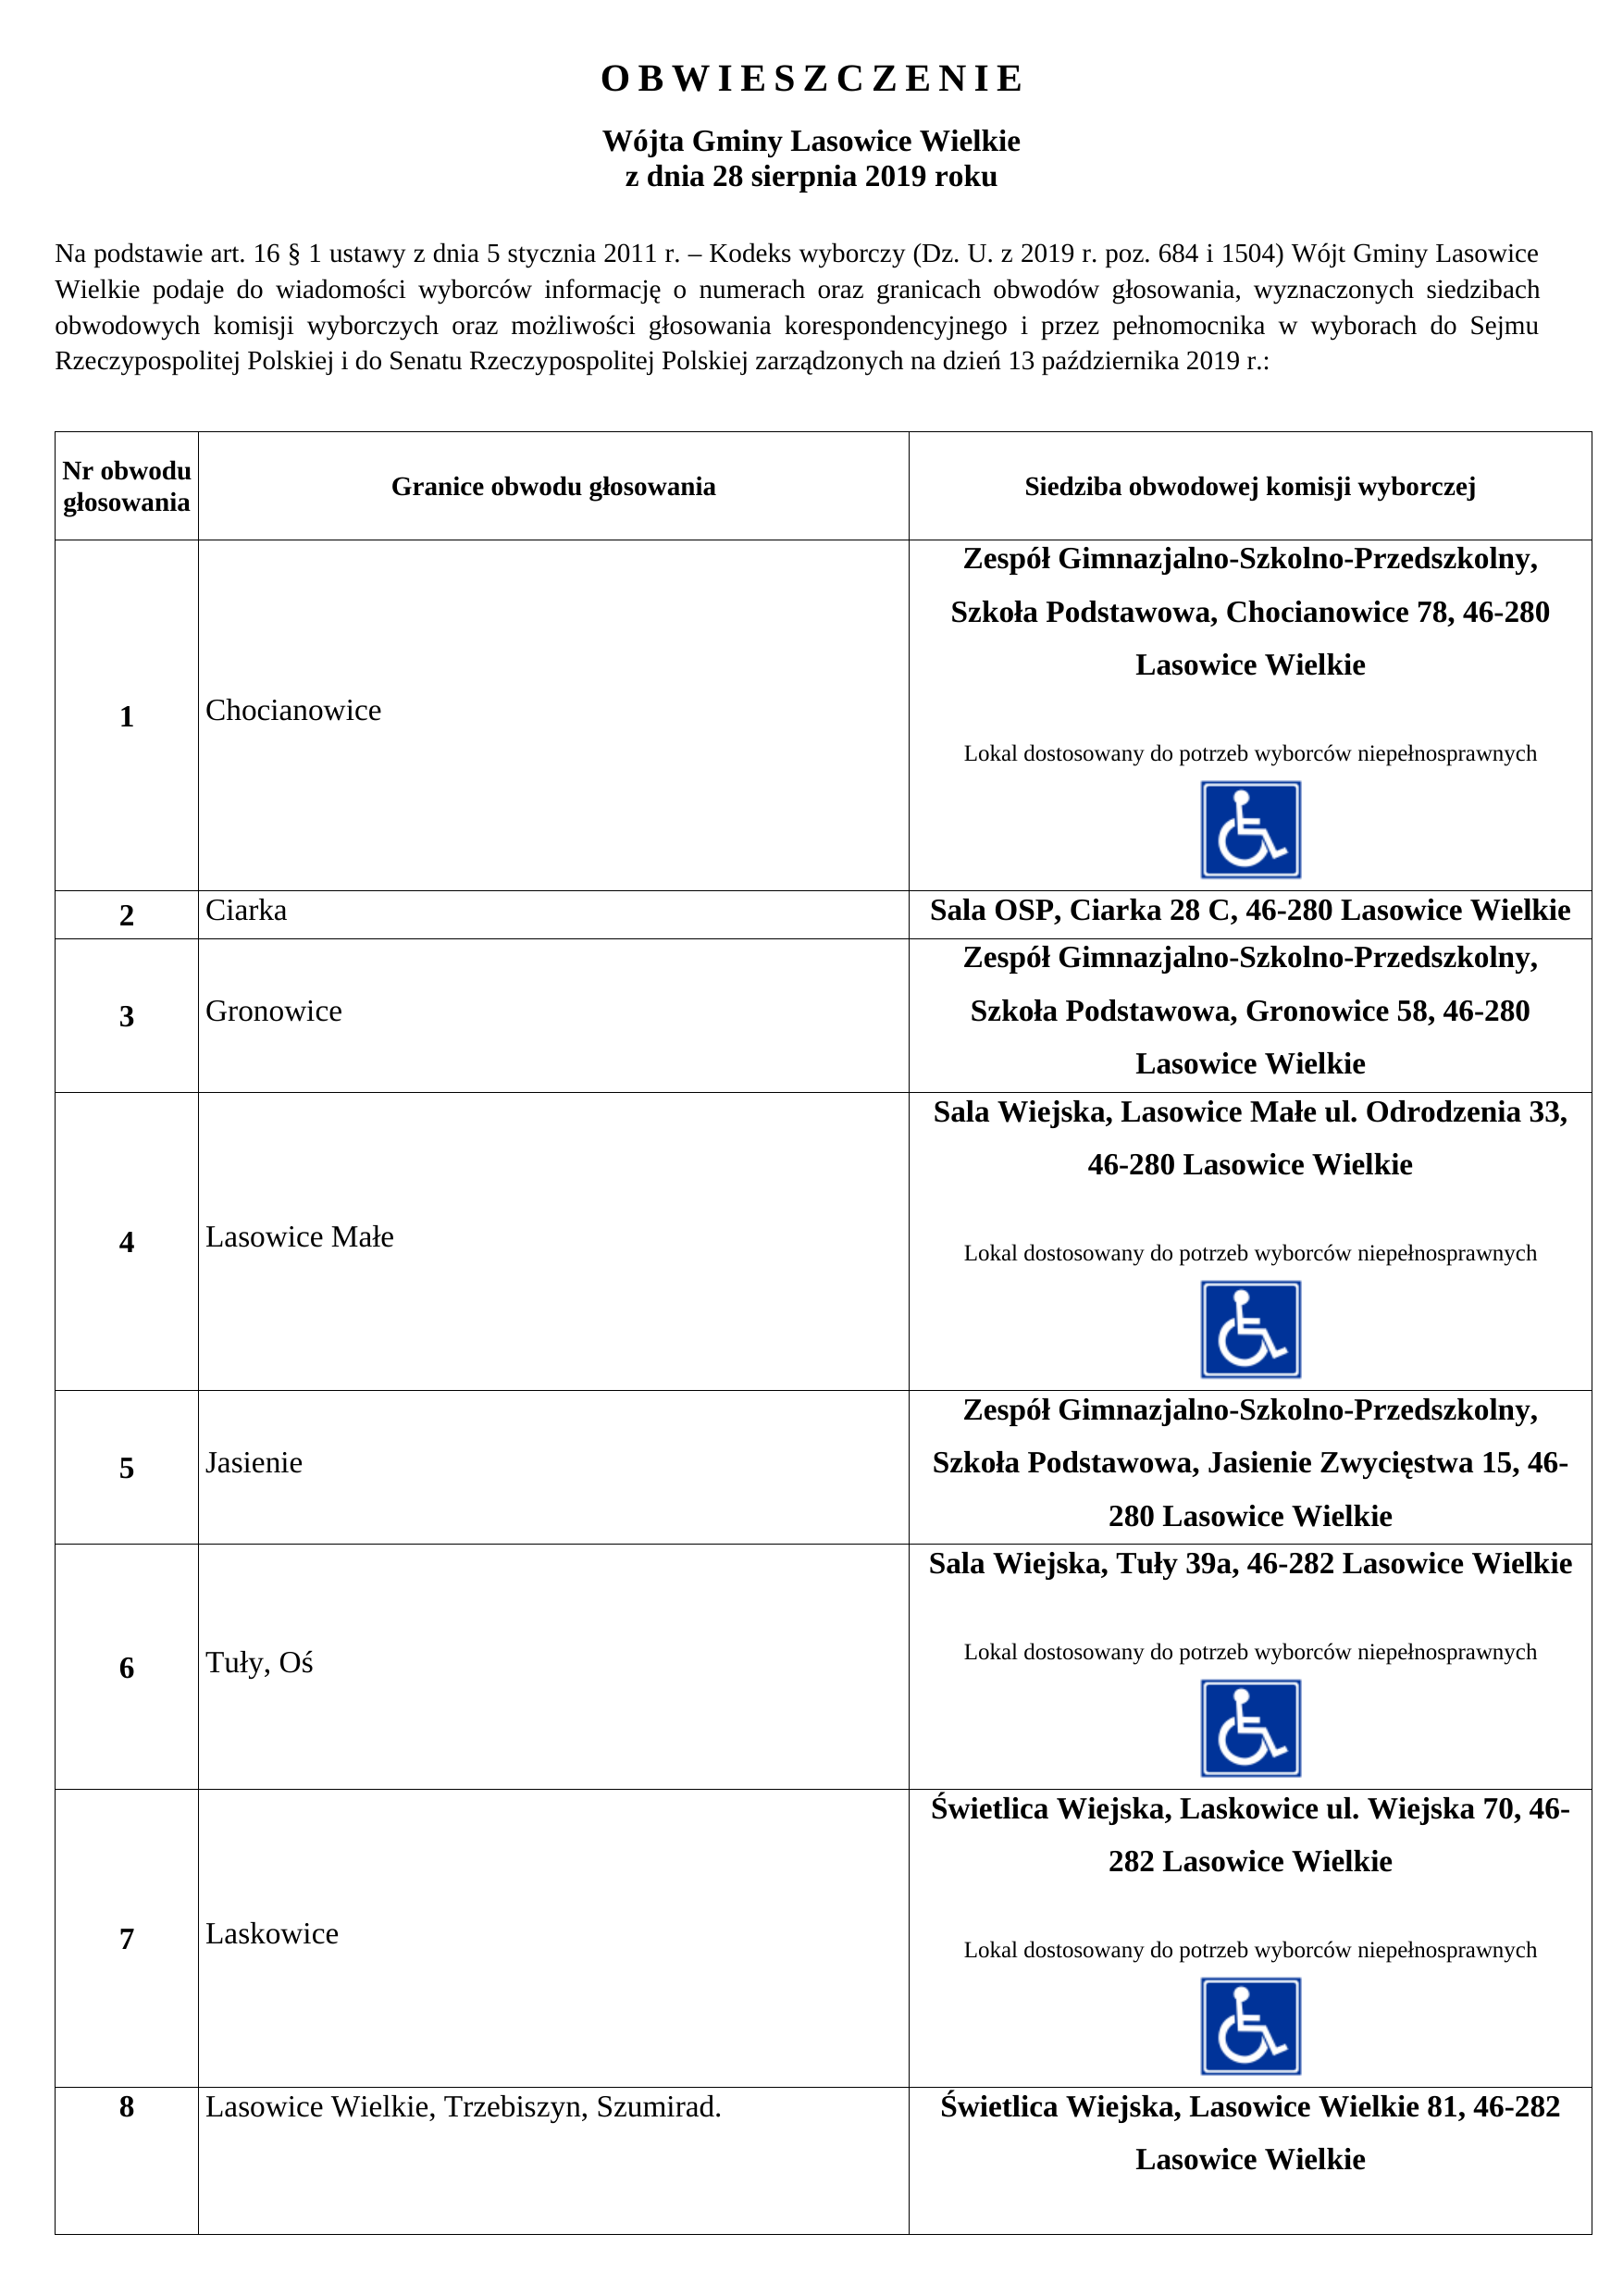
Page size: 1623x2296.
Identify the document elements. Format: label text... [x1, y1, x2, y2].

table_cell 1 [56, 540, 198, 890]
table_cell 6 [56, 1545, 198, 1789]
table_cell 3 [56, 939, 198, 1092]
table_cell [910, 2088, 1592, 2234]
table_cell Jasienie [199, 1391, 909, 1544]
table_cell Sala Wiejska, Lasowice Małe ul. Odrodzenia 33, 46-280 Lasowice Wielkie Lokal dostosowany do potrzeb wyborców niepełnosprawnych [910, 1093, 1592, 1390]
text Na podstawie art. 16 § 1 ustawy z dnia 5 stycznia 2011 r. – Kodeks wyborczy (Dz. U. z 2019 r. poz. 684 i 1504) Wójt Gminy Lasowice Wielkie podaje do wiadomości wyborców informację o numerach oraz granicach obwodów głosowania, wyznaczonych siedzibach obwodowych komisji wyborczych oraz możliwości głosowania korespondencyjnego i przez pełnomocnika w wyborach do Sejmu Rzeczypospolitej Polskiej i do Senatu Rzeczypospolitej Polskiej zarządzonych na dzień 13 października 2019 r.: [55, 238, 1541, 376]
text Wójta Gminy Lasowice Wielkie [55, 122, 1568, 157]
table_cell Zespół Gimnazjalno-Szkolno-Przedszkolny, Szkoła Podstawowa, Jasienie Zwycięstwa 15, 46-280 Lasowice Wielkie [910, 1391, 1592, 1544]
table_cell 8 [56, 2088, 198, 2234]
table_cell Zespół Gimnazjalno-Szkolno-Przedszkolny, Szkoła Podstawowa, Gronowice 58, 46-280 Lasowice Wielkie [910, 939, 1592, 1092]
table_cell Gronowice [199, 939, 909, 1092]
text z dnia 28 sierpnia 2019 roku [55, 157, 1568, 193]
table_cell Świetlica Wiejska, Laskowice ul. Wiejska 70, 46-282 Lasowice Wielkie Lokal dostosowany do potrzeb wyborców niepełnosprawnych [910, 1790, 1592, 2087]
table_header Nr obwodu głosowania [56, 432, 198, 540]
table_cell Sala OSP, Ciarka 28 C, 46-280 Lasowice Wielkie [910, 891, 1592, 937]
table_cell Ciarka [199, 891, 909, 937]
table_header Granice obwodu głosowania [199, 432, 909, 540]
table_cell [199, 2088, 909, 2234]
subtitle OBWIESZCZENIE [55, 55, 1568, 99]
table_cell Tuły, Oś [199, 1545, 909, 1789]
table_cell Laskowice [199, 1790, 909, 2087]
table_cell 2 [56, 891, 198, 937]
table_cell Lasowice Małe [199, 1093, 909, 1390]
table_cell 4 [56, 1093, 198, 1390]
table_cell Sala Wiejska, Tuły 39a, 46-282 Lasowice Wielkie Lokal dostosowany do potrzeb wyborców niepełnosprawnych [910, 1545, 1592, 1789]
table_cell Chocianowice [199, 540, 909, 890]
table_header Siedziba obwodowej komisji wyborczej [910, 432, 1592, 540]
table_cell 7 [56, 1790, 198, 2087]
table_cell Zespół Gimnazjalno-Szkolno-Przedszkolny, Szkoła Podstawowa, Chocianowice 78, 46-280 Lasowice Wielkie Lokal dostosowany do potrzeb wyborców niepełnosprawnych [910, 540, 1592, 890]
table_cell 5 [56, 1391, 198, 1544]
